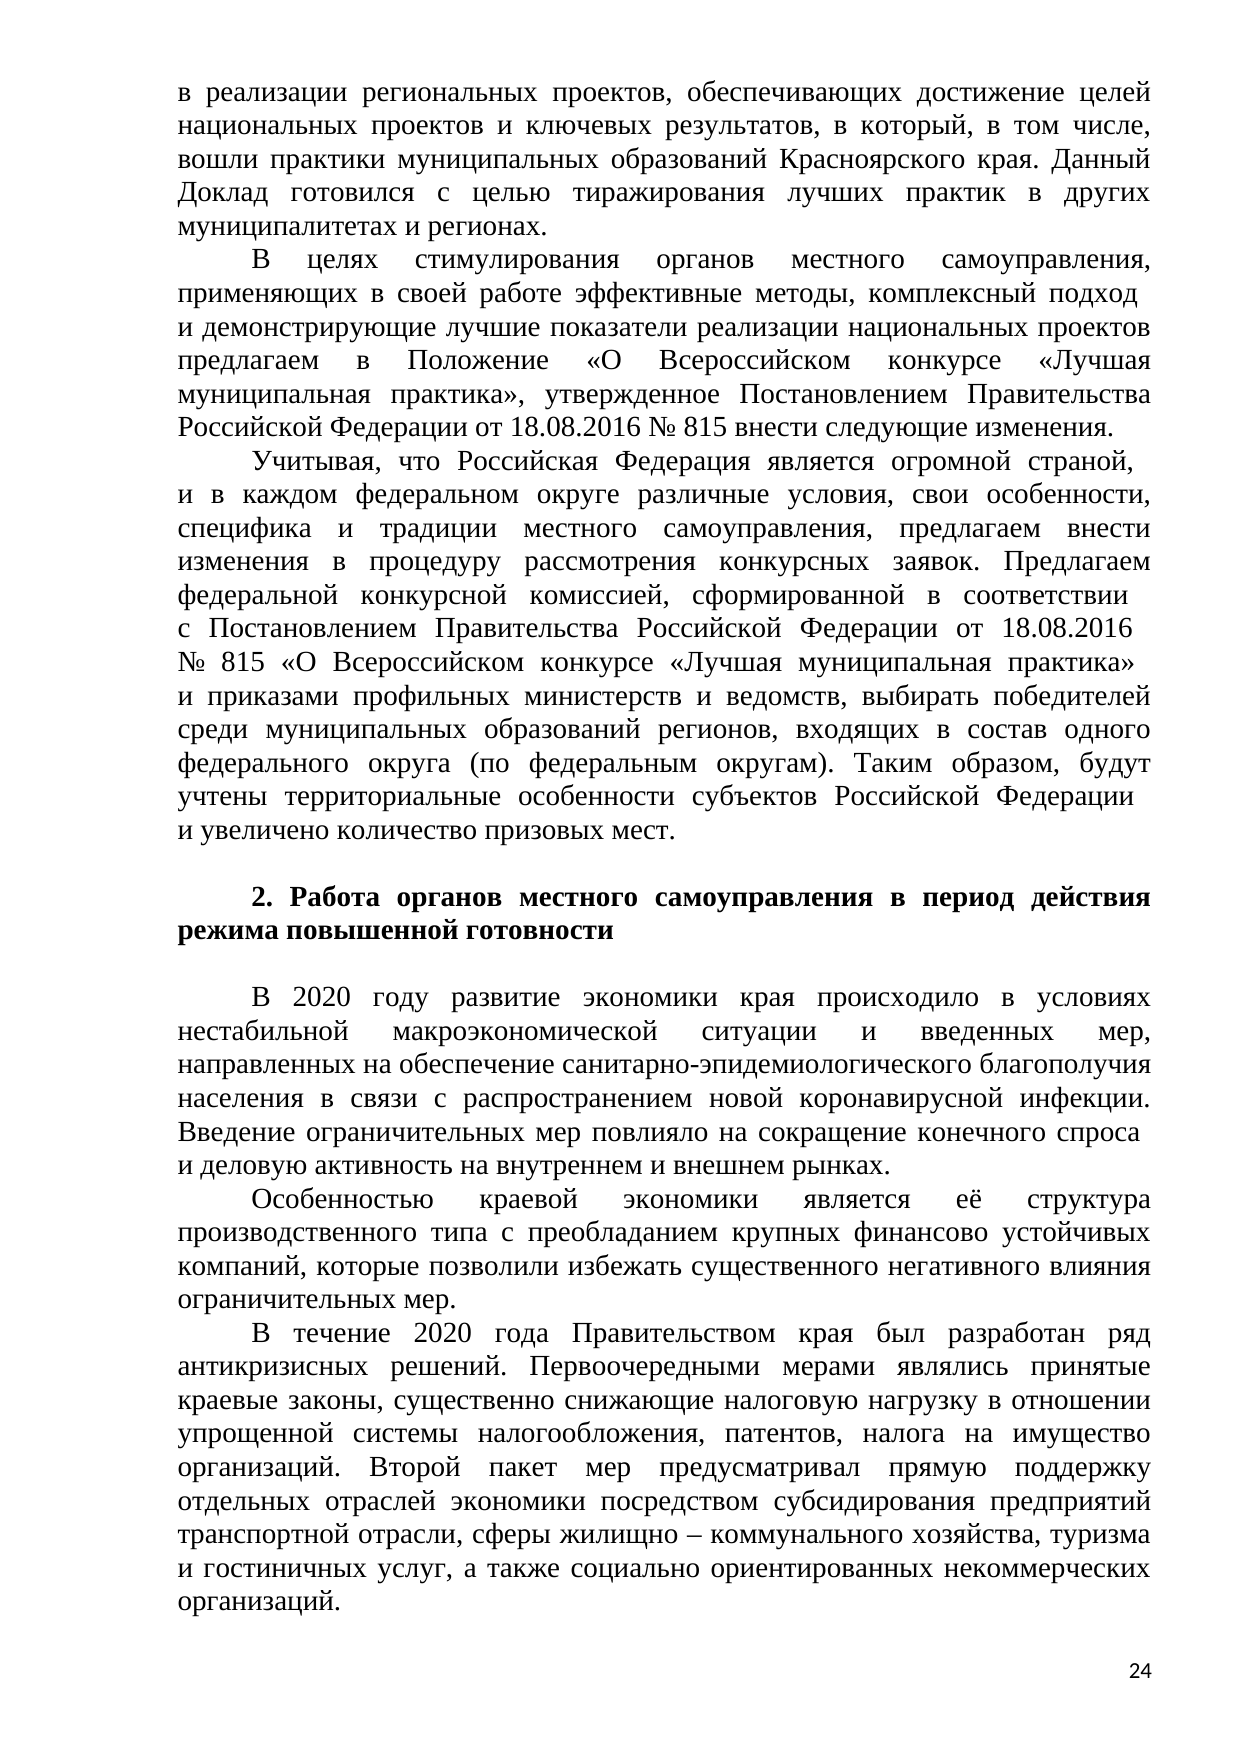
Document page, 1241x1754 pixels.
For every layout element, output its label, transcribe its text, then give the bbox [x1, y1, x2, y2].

text В 2020 году развитие экономики края происходило в условиях нестабильной макроэкономической ситуации и введенных мер, направленных на обеспечение санитарно-эпидемиологического благополучия населения в связи с распространением новой коронавирусной инфекции. Введение ограничительных мер повлияло на сокращение конечного спроса и деловую активность на внутреннем и внешнем рынках. [177, 979, 1152, 1181]
text В целях стимулирования органов местного самоуправления, применяющих в своей работе эффективные методы, комплексный подход и демонстрирующие лучшие показатели реализации национальных проектов предлагаем в Положение «О Всероссийском конкурсе «Лучшая муниципальная практика», утвержденное Постановлением Правительства Российской Федерации от 18.08.2016 № 815 внести следующие изменения. [177, 242, 1152, 443]
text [177, 74, 1152, 242]
text Учитывая, что Российская Федерация является огромной страной, и в каждом федеральном округе различные условия, свои особенности, специфика и традиции местного самоуправления, предлагаем внести изменения в процедуру рассмотрения конкурсных заявок. Предлагаем федеральной конкурсной комиссией, сформированной в соответствии с Постановлением Правительства Российской Федерации от 18.08.2016 № 815 «О Всероссийском конкурсе «Лучшая муниципальная практика» и приказами профильных министерств и ведомств, выбирать победителей среди муниципальных образований регионов, входящих в состав одного федерального округа (по федеральным округам). Таким образом, будут учтены территориальные особенности субъектов Российской Федерации и увеличено количество призовых мест. [177, 443, 1152, 845]
text Особенностью краевой экономики является её структура производственного типа с преобладанием крупных финансово устойчивых компаний, которые позволили избежать существенного негативного влияния ограничительных мер. [177, 1181, 1152, 1315]
subtitle 2. Работа органов местного самоуправления в период действия режима повышенной готовности [177, 879, 1152, 946]
text В течение 2020 года Правительством края был разработан ряд антикризисных решений. Первоочередными мерами являлись принятые краевые законы, существенно снижающие налоговую нагрузку в отношении упрощенной системы налогообложения, патентов, налога на имущество организаций. Второй пакет мер предусматривал прямую поддержку отдельных отраслей экономики посредством субсидирования предприятий транспортной отрасли, сферы жилищно – коммунального хозяйства, туризма и гостиничных услуг, а также социально ориентированных некоммерческих организаций. [177, 1315, 1152, 1617]
